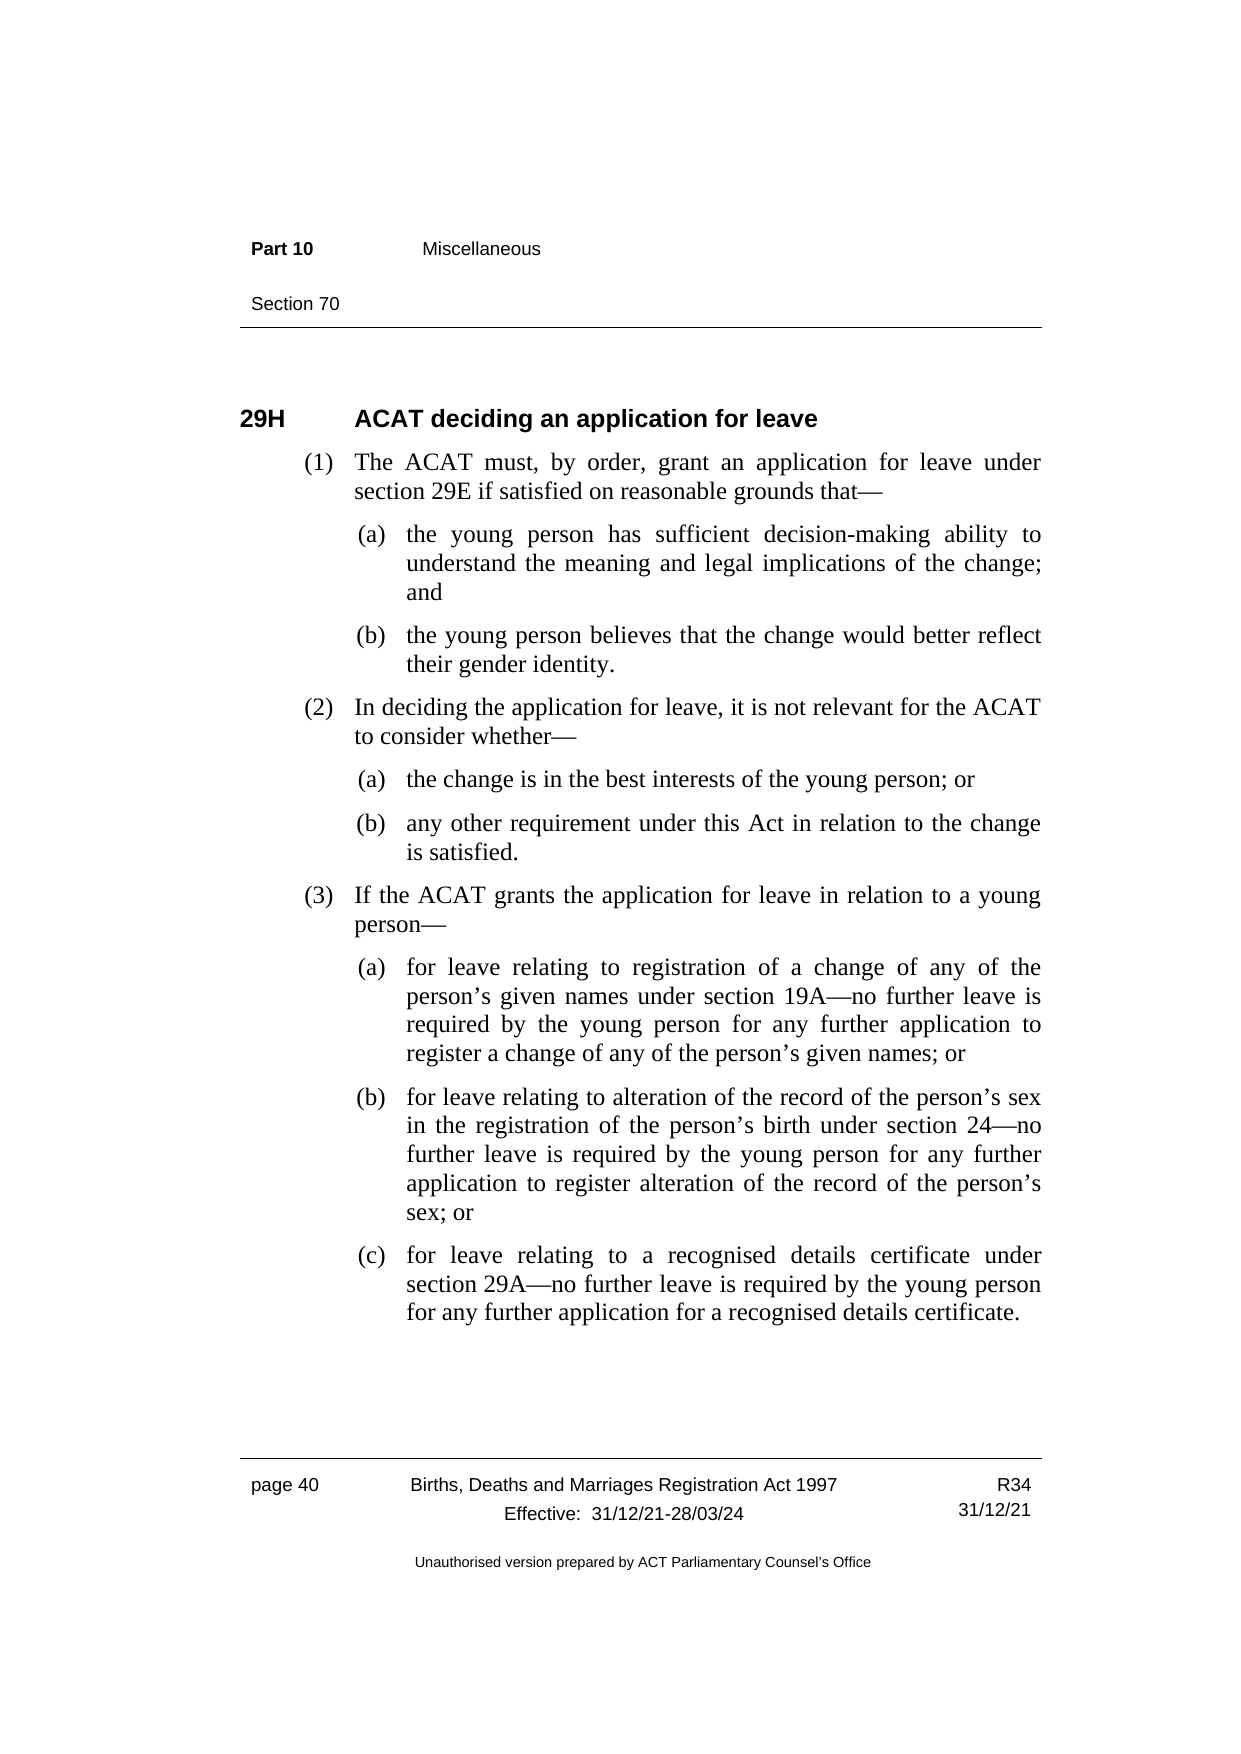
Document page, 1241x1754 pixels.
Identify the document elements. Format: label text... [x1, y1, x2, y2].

text (1) The ACAT must, by order, grant an application for leave under section 29E if satisfied on reasonable grounds that— [239, 447, 1042, 505]
text 29H ACAT deciding an application for leave [239, 404, 1042, 433]
text (a) the change is in the best interests of the young person; or [239, 764, 1042, 793]
text (b) the young person believes that the change would better reflect their gender identity. [239, 620, 1042, 678]
text (a) the young person has sufficient decision-making ability to understand the meaning and legal implications of the change; and [239, 519, 1042, 606]
text (b) any other requirement under this Act in relation to the change is satisfied. [239, 808, 1042, 865]
text (c) for leave relating to a recognised details certificate under section 29A—no further leave is required by the young person for any further application for a recognised details certificate. [239, 1240, 1042, 1326]
text (2) In deciding the application for leave, it is not relevant for the ACAT to consider whether— [239, 692, 1042, 750]
text (a) for leave relating to registration of a change of any of the person’s given names under section 19A—no further leave is required by the young person for any further application to register a change of any of the person’s given names; or [239, 952, 1042, 1067]
text (3) If the ACAT grants the application for leave in relation to a young person— [239, 880, 1042, 937]
text (b) for leave relating to alteration of the record of the person’s sex in the registration of the person’s birth under section 24—no further leave is required by the young person for any further application to register alteration of the record of the person’s sex; or [239, 1082, 1042, 1225]
